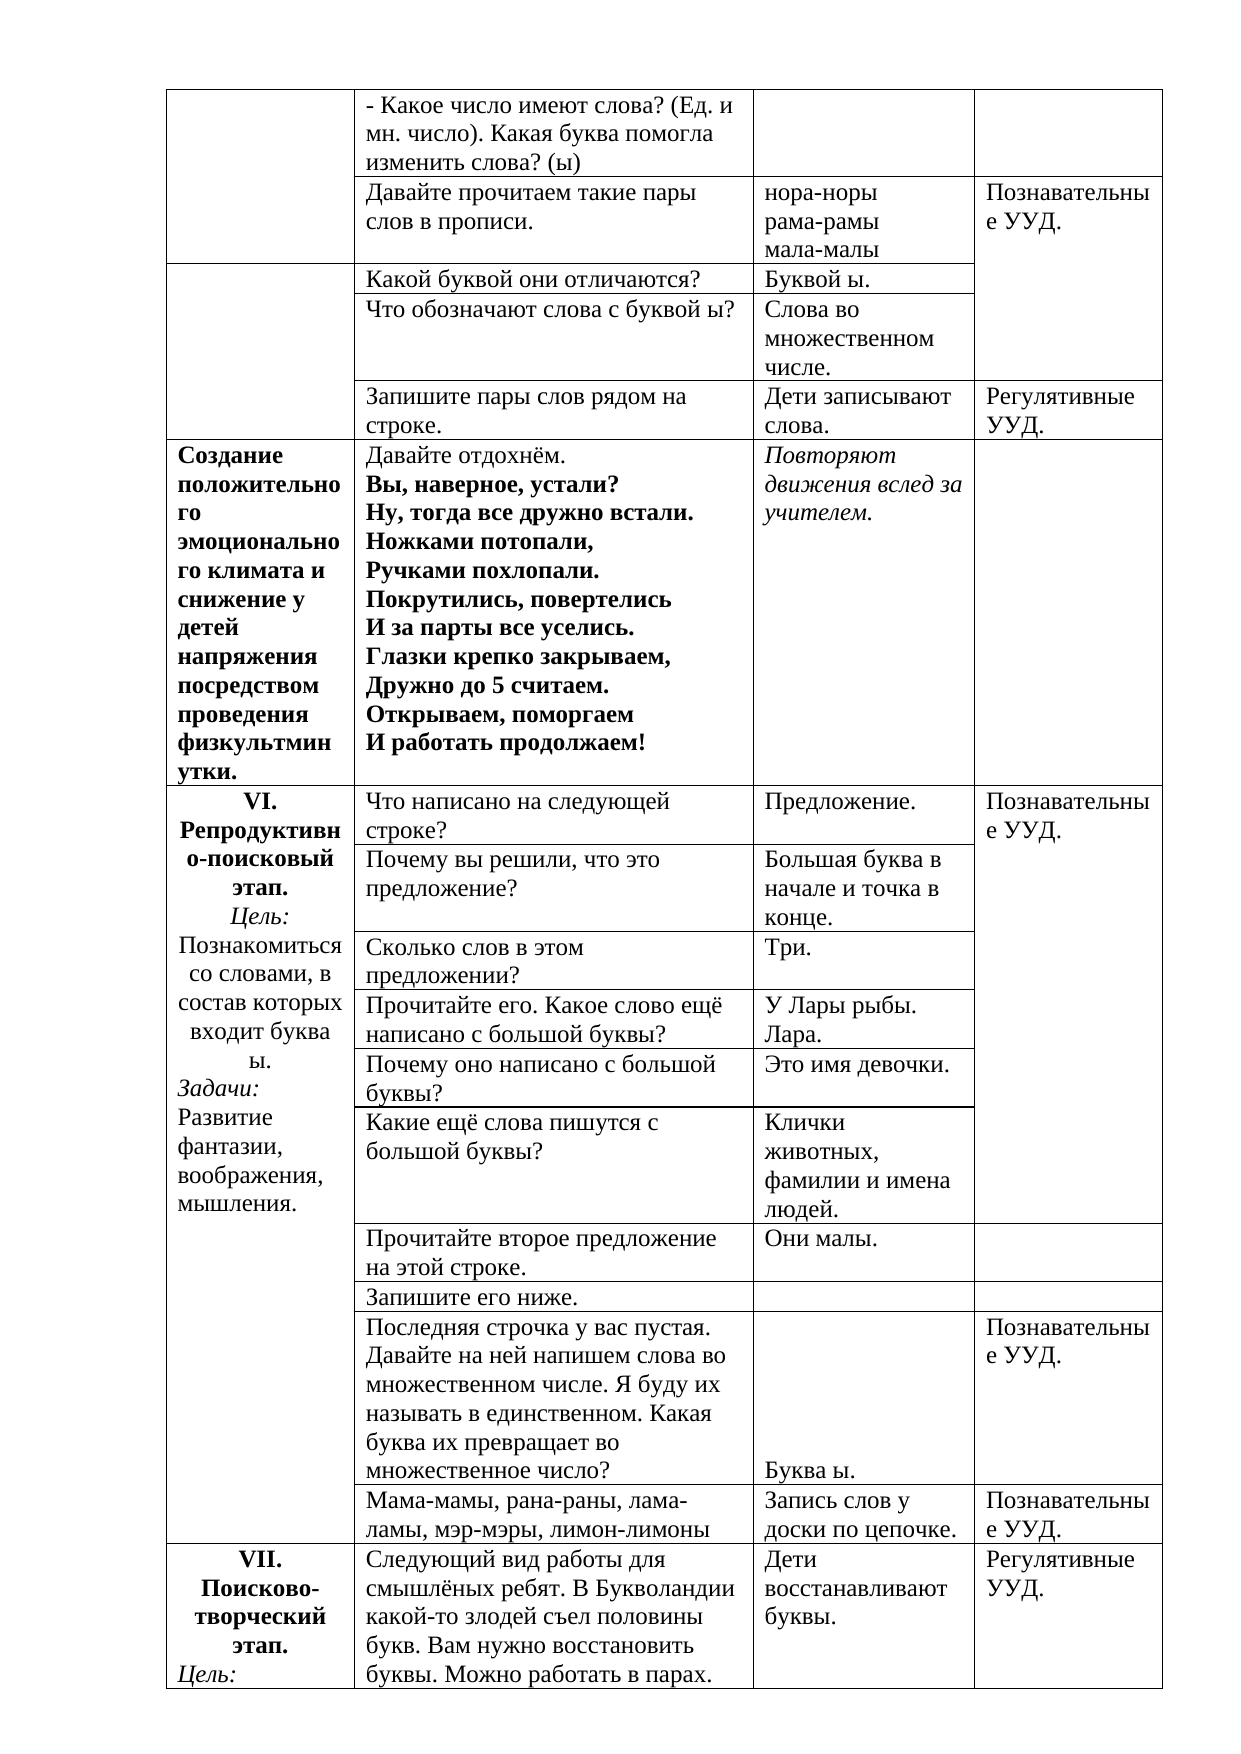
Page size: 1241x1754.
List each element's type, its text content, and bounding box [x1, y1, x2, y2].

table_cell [975, 90, 1162, 176]
table_cell Какие ещё слова пишутся с большой буквы? [355, 1108, 753, 1222]
table_cell Познавательные УУД. [975, 1312, 1162, 1484]
table_cell Слова во множественном числе. [754, 294, 974, 380]
table_cell Что написано на следующей строке? [355, 786, 753, 843]
table_cell Запись слов у доски по цепочке. [754, 1485, 974, 1543]
table_cell Прочитайте его. Какое слово ещё написано с большой буквы? [355, 990, 753, 1048]
table_cell Мама-мамы, рана-раны, лама-ламы, мэр-мэры, лимон-лимоны [355, 1485, 753, 1543]
table_cell Прочитайте второе предложение на этой строке. [355, 1224, 753, 1281]
table_cell Давайте отдохнём. Вы, наверное, устали? Ну, тогда все дружно встали. Ножками потопали, Ручками похлопали. Покрутились, повертелись И за парты все уселись. Глазки крепко закрываем, Дружно до 5 считаем. Открываем, поморгаем И работать продолжаем! [355, 440, 753, 785]
table_cell [754, 1282, 974, 1311]
table_cell Запишите пары слов рядом на строке. [355, 381, 753, 439]
table_cell Какой буквой они отличаются? [355, 264, 753, 293]
table_cell Дети записывают слова. [754, 381, 974, 439]
table_cell Они малы. [754, 1224, 974, 1281]
table_cell Это имя девочки. [754, 1049, 974, 1106]
table_cell [975, 440, 1162, 785]
table_cell Три. [754, 932, 974, 989]
table_cell Сколько слов в этом предложении? [355, 932, 753, 989]
table_cell Дети восстанавливают буквы. [754, 1544, 974, 1688]
table_cell Последняя строчка у вас пустая. Давайте на ней напишем слова во множественном числе. Я буду их называть в единственном. Какая буква их превращает во множественное число? [355, 1312, 753, 1484]
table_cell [355, 90, 753, 176]
table_cell Познавательные УУД. [975, 786, 1162, 1222]
table_cell У Лары рыбы. Лара. [754, 990, 974, 1048]
table_cell Почему оно написано с большой буквы? [355, 1049, 753, 1106]
table_cell [975, 1282, 1162, 1311]
table_cell Повторяют движения вслед за учителем. [754, 440, 974, 785]
table_cell Давайте прочитаем такие пары слов в прописи. [355, 177, 753, 263]
table_cell Запишите его ниже. [355, 1282, 753, 1311]
table_cell [167, 264, 354, 439]
table_cell Создание положительного эмоционального климата и снижение у детей напряжения посредством проведения физкультминутки. [167, 440, 354, 785]
table_cell VI. Репродуктивно-поисковый этап. Цель: Познакомиться со словами, в состав которых входит буква ы. Задачи: Развитие фантазии, воображения, мышления. [167, 786, 354, 1543]
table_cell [167, 1544, 354, 1688]
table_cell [754, 90, 974, 176]
table_cell [975, 1224, 1162, 1281]
table_cell нора-норы рама-рамы мала-малы [754, 177, 974, 263]
table_cell Познавательные УУД. [975, 177, 1162, 380]
table_cell Почему вы решили, что это предложение? [355, 845, 753, 931]
table_cell Буквой ы. [754, 264, 974, 293]
table_cell Клички животных, фамилии и имена людей. [754, 1108, 974, 1222]
table_cell Предложение. [754, 786, 974, 843]
table_cell Познавательные УУД. [975, 1485, 1162, 1543]
table_cell Большая буква в начале и точка в конце. [754, 845, 974, 931]
table_cell Регулятивные УУД. [975, 381, 1162, 439]
table_cell Следующий вид работы для смышлёных ребят. В Букволандии какой-то злодей съел половины букв. Вам нужно восстановить буквы. Можно работать в парах. [355, 1544, 753, 1688]
table_cell Буква ы. [754, 1312, 974, 1484]
table_cell Регулятивные УУД. [975, 1544, 1162, 1688]
table_cell Что обозначают слова с буквой ы? [355, 294, 753, 380]
